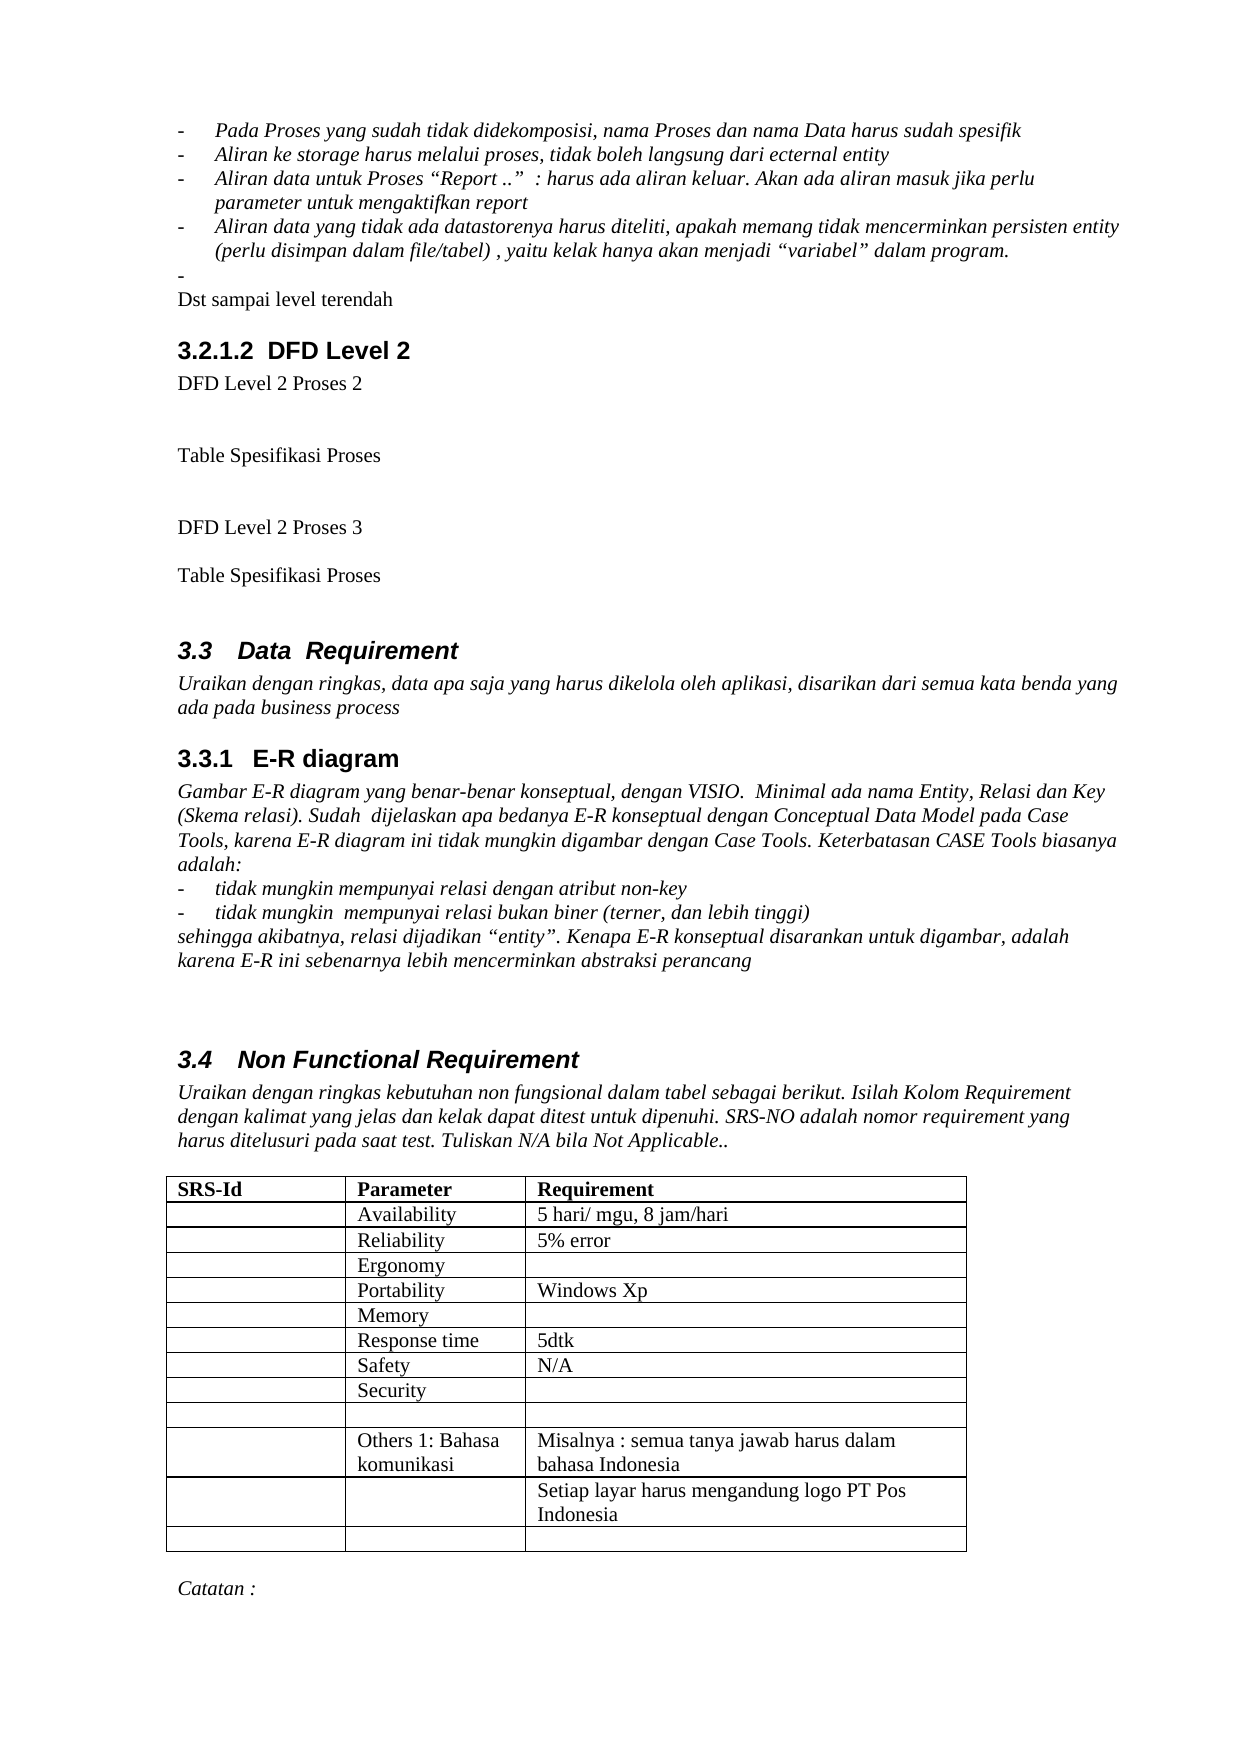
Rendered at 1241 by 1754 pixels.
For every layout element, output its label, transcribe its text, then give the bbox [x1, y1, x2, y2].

table_cell [167, 1478, 345, 1526]
table_cell Availability [346, 1203, 525, 1226]
text Catatan : [177, 1576, 1122, 1600]
table_cell [167, 1353, 345, 1377]
text Table Spesifikasi Proses [177, 443, 1122, 467]
table_cell Security [346, 1378, 525, 1402]
table_cell [167, 1278, 345, 1302]
table_cell [346, 1527, 525, 1551]
table_cell [167, 1527, 345, 1551]
text Dst sampai level terendah [177, 287, 1122, 311]
text Uraikan dengan ringkas, data apa saja yang harus dikelola oleh aplikasi, disarikan dari semua kata benda yang ada pada business process [177, 671, 1122, 719]
text Table Spesifikasi Proses [177, 563, 1122, 587]
table_cell [167, 1228, 345, 1252]
subtitle E-R diagram [177, 744, 1122, 773]
list tidak mungkin mempunyai relasi bukan biner (terner, dan lebih tinggi) [177, 900, 1122, 924]
table_cell [526, 1253, 966, 1277]
table_cell 5% error [526, 1228, 966, 1252]
list tidak mungkin mempunyai relasi dengan atribut non-key [177, 876, 1122, 900]
table_cell N/A [526, 1353, 966, 1377]
table_cell [167, 1203, 345, 1226]
table_cell [167, 1328, 345, 1352]
table_cell [167, 1428, 345, 1476]
table_cell [526, 1527, 966, 1551]
text Uraikan dengan ringkas kebutuhan non fungsional dalam tabel sebagai berikut. Isilah Kolom Requirement dengan kalimat yang jelas dan kelak dapat ditest untuk dipenuhi. SRS-NO adalah nomor requirement yang harus ditelusuri pada saat test. Tuliskan N/A bila Not Applicable.. [177, 1080, 1122, 1152]
subtitle Non Functional Requirement [177, 1045, 1122, 1074]
list Pada Proses yang sudah tidak didekomposisi, nama Proses dan nama Data harus sudah spesifik [177, 118, 1122, 142]
table_cell Ergonomy [346, 1253, 525, 1277]
table_cell [526, 1303, 966, 1327]
text sehingga akibatnya, relasi dijadikan “entity”. Kenapa E-R konseptual disarankan untuk digambar, adalah karena E-R ini sebenarnya lebih mencerminkan abstraksi perancang [177, 924, 1122, 972]
table_cell [526, 1403, 966, 1427]
table_cell Portability [346, 1278, 525, 1302]
table_cell 5dtk [526, 1328, 966, 1352]
table_cell Reliability [346, 1228, 525, 1252]
text Gambar E-R diagram yang benar-benar konseptual, dengan VISIO. Minimal ada nama Entity, Relasi dan Key (Skema relasi). Sudah dijelaskan apa bedanya E-R konseptual dengan Conceptual Data Model pada Case Tools, karena E-R diagram ini tidak mungkin digambar dengan Case Tools. Keterbatasan CASE Tools biasanya adalah: [177, 779, 1122, 876]
table_cell [526, 1378, 966, 1402]
subtitle DFD Level 2 [177, 336, 1122, 364]
table_cell 5 hari/ mgu, 8 jam/hari [526, 1203, 966, 1226]
table_cell [167, 1403, 345, 1427]
table_cell Setiap layar harus mengandung logo PT Pos Indonesia [526, 1478, 966, 1526]
subtitle Data Requirement [177, 636, 1122, 665]
list Aliran ke storage harus melalui proses, tidak boleh langsung dari ecternal entity [177, 142, 1122, 166]
table_cell [167, 1378, 345, 1402]
table_cell [167, 1303, 345, 1327]
text DFD Level 2 Proses 2 [177, 371, 1122, 395]
table_cell Memory [346, 1303, 525, 1327]
table_header Parameter [346, 1177, 525, 1201]
table_cell Windows Xp [526, 1278, 966, 1302]
table_cell [346, 1478, 525, 1526]
table_cell Safety [346, 1353, 525, 1377]
table_cell [346, 1403, 525, 1427]
table_cell [167, 1253, 345, 1277]
text DFD Level 2 Proses 3 [177, 515, 1122, 539]
list Aliran data untuk Proses “Report ..” : harus ada aliran keluar. Akan ada aliran masuk jika perlu parameter untuk mengaktifkan report [177, 166, 1122, 214]
table_header Requirement [526, 1177, 966, 1201]
table_header SRS-Id [167, 1177, 345, 1201]
table_cell Others 1: Bahasa komunikasi [346, 1428, 525, 1476]
list Aliran data yang tidak ada datastorenya harus diteliti, apakah memang tidak mencerminkan persisten entity (perlu disimpan dalam file/tabel) , yaitu kelak hanya akan menjadi “variabel” dalam program. [177, 214, 1122, 262]
table_cell Response time [346, 1328, 525, 1352]
table_cell Misalnya : semua tanya jawab harus dalam bahasa [526, 1428, 966, 1476]
